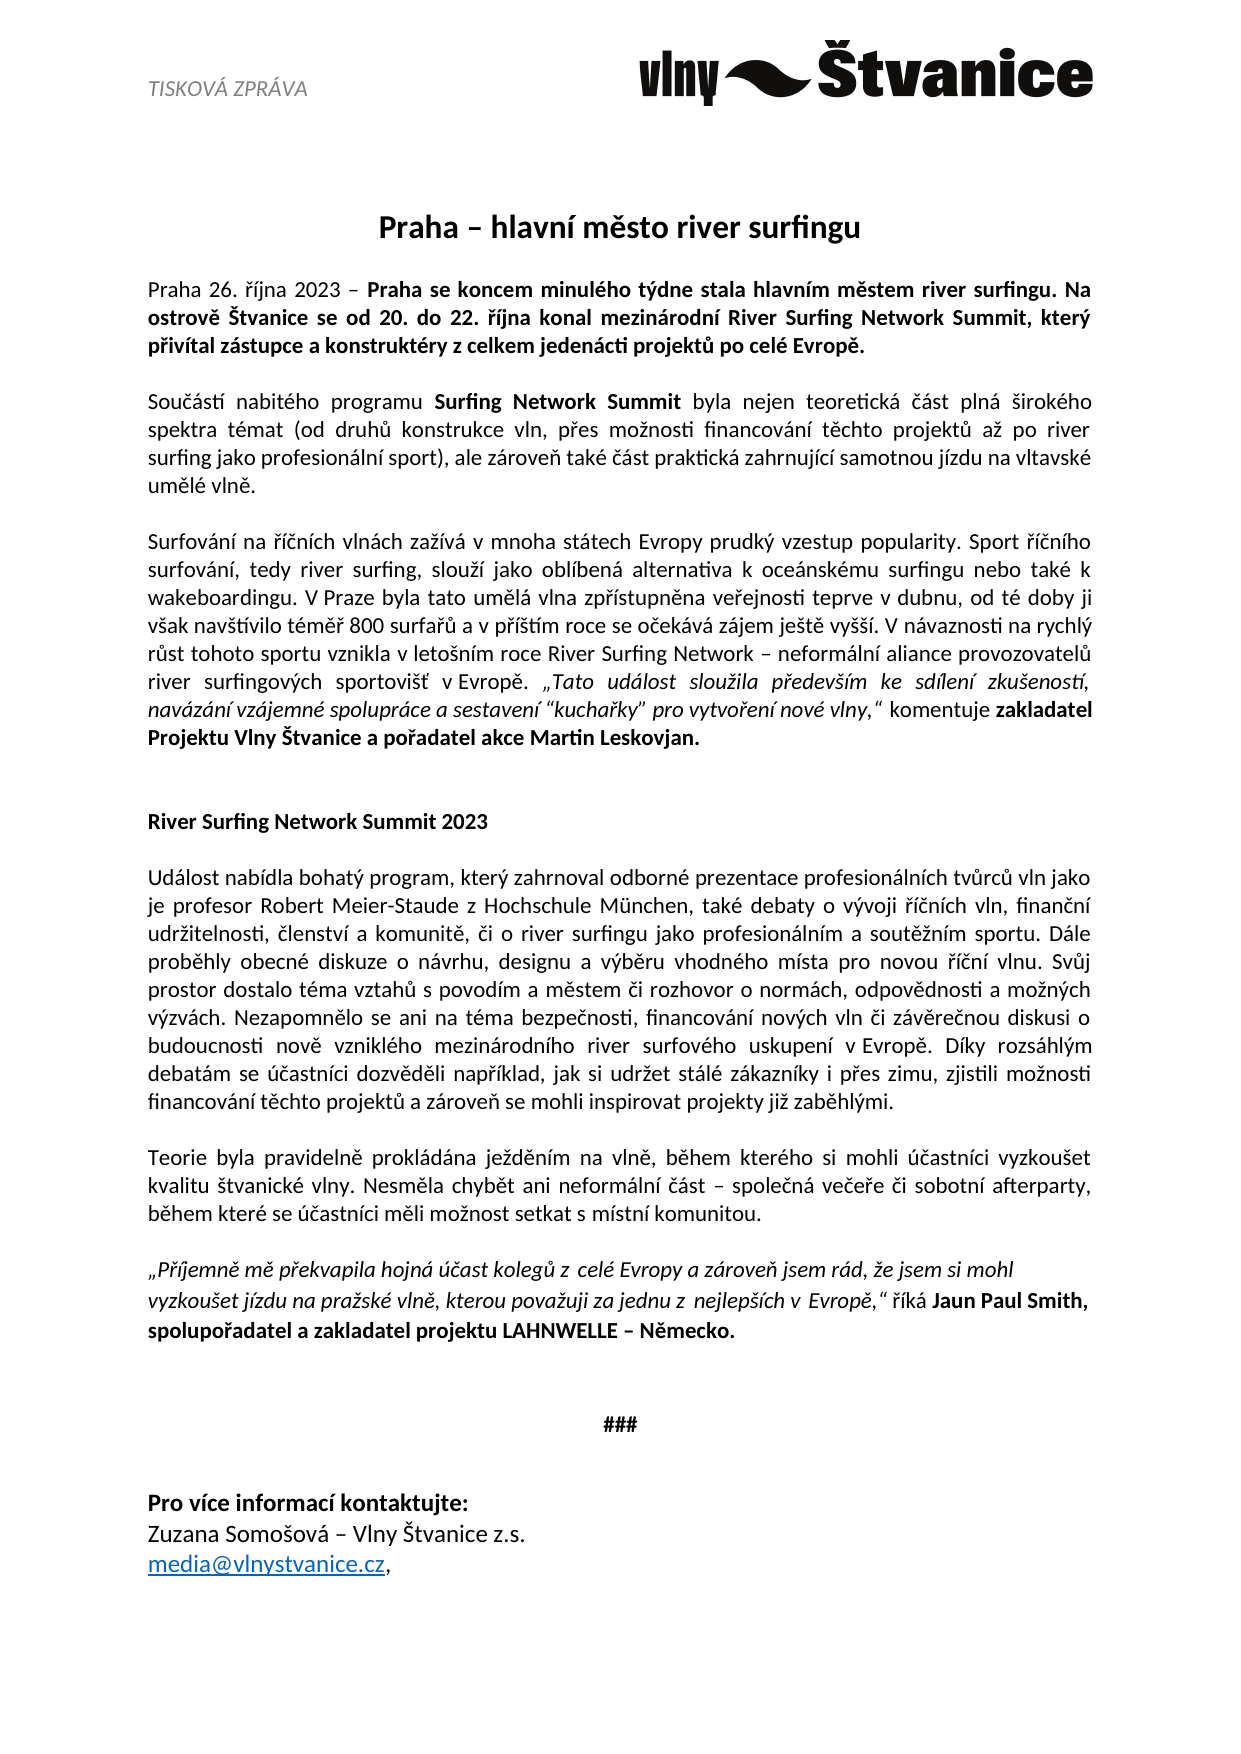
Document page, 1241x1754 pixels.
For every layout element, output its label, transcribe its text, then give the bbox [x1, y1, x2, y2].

picture [639, 40, 1093, 106]
text Událost nabídla bohatý program, který zahrnoval odborné prezentace profesionálních tvůrců vln jako je profesor Robert Meier-Staude z Hochschule München, také debaty o vývoji říčních vln, finanční udržitelnosti, členství a komunitě, či o river surfingu jako profesionálním a soutěžním sportu. Dále proběhly obecné diskuze o návrhu, designu a výběru vhodného místa pro novou říční vlnu. Svůj prostor dostalo téma vztahů s povodím a městem či rozhovor o normách, odpovědnosti a možných výzvách. Nezapomnělo se ani na téma bezpečnosti, financování nových vln či závěrečnou diskusi o budoucnosti nově vzniklého mezinárodního river surfového uskupení v Evropě. Díky rozsáhlým debatám se účastníci dozvěděli například, jak si udržet stálé zákazníky i přes zimu, zjistili možnosti financování těchto projektů a zároveň se mohli inspirovat projekty již zaběhlými. [148, 863, 1093, 1116]
text Praha – hlavní město river surfingu [148, 206, 1093, 247]
text ### [148, 1410, 1093, 1438]
text Praha 26. října 2023 – Praha se koncem minulého týdne stala hlavním městem river surfingu. Na ostrově Štvanice se od 20. do 22. října konal mezinárodní River Surfing Network Summit, který přivítal zástupce a konstruktéry z celkem jedenácti projektů po celé Evropě. [148, 275, 1093, 359]
text Součástí nabitého programu Surfing Network Summit byla nejen teoretická část plná širokého spektra témat (od druhů konstrukce vln, přes možnosti financování těchto projektů až po river surfing jako profesionální sport), ale zároveň také část praktická zahrnující samotnou jízdu na vltavské umělé vlně. [148, 387, 1093, 499]
text „Příjemně mě překvapila hojná účast kolegů z celé Evropy a zároveň jsem rád, že jsem si mohl vyzkoušet jízdu na pražské vlně, kterou považuji za jednu z nejlepších v Evropě,“ říká Jaun Paul Smith, spolupořadatel a zakladatel projektu LAHNWELLE – Německo. [148, 1256, 1093, 1344]
text Pro více informací kontaktujte: Zuzana Somošová – Vlny Štvanice z.s. [148, 1487, 1093, 1548]
text Teorie byla pravidelně prokládána ježděním na vlně, během kterého si mohli účastníci vyzkoušet kvalitu štvanické vlny. Nesměla chybět ani neformální část – společná večeře či sobotní afterparty, během které se účastníci měli možnost setkat s místní komunitou. [148, 1143, 1093, 1228]
text River Surfing Network Summit 2023 [148, 807, 1093, 835]
text media@vlnystvanice.cz, [148, 1548, 1093, 1579]
text Surfování na říčních vlnách zažívá v mnoha státech Evropy prudký vzestup popularity. Sport říčního surfování, tedy river surfing, slouží jako oblíbená alternativa k oceánskému surfingu nebo také k wakeboardingu. V Praze byla tato umělá vlna zpřístupněna veřejnosti teprve v dubnu, od té doby ji však navštívilo téměř 800 surfařů a v příštím roce se očekává zájem ještě vyšší. V návaznosti na rychlý růst tohoto sportu vznikla v letošním roce River Surfing Network – neformální aliance provozovatelů river surfingových sportovišť v Evropě. „Tato událost sloužila především ke sdílení zkušeností, navázání vzájemné spolupráce a sestavení “kuchařky” pro vytvoření nové vlny,“ komentuje zakladatel Projektu Vlny Štvanice a pořadatel akce Martin Leskovjan. [148, 527, 1093, 751]
